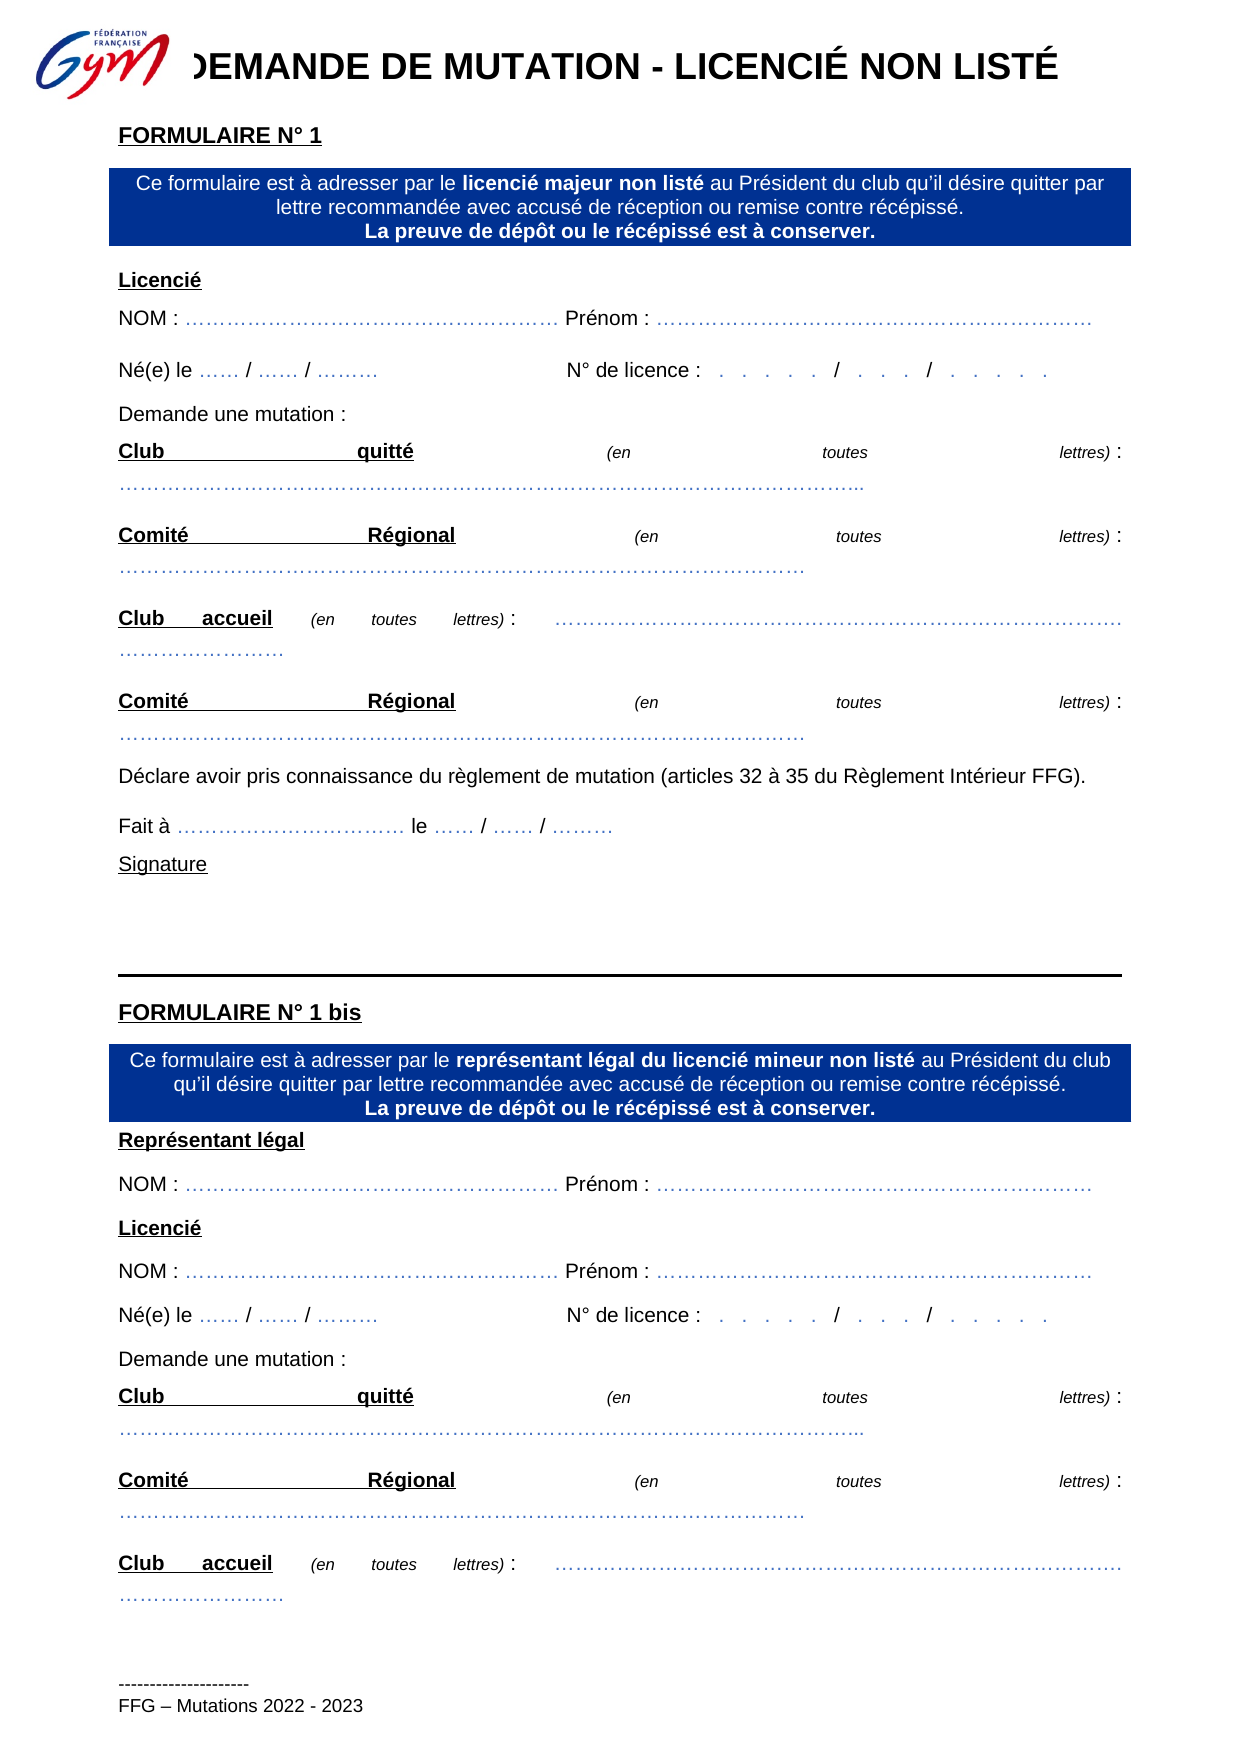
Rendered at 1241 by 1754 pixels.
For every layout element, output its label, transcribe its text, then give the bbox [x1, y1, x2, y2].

text La preuve de dépôt ou le récépissé est à conserver. [110, 216, 1130, 245]
subtitle Signature [118, 852, 1122, 876]
text Licencié [118, 1210, 1122, 1241]
picture [11, 10, 194, 115]
text Ce formulaire est à adresser par le licencié majeur non listé au Président du club qu’il désire quitter par lettre recommandée avec accusé de réception ou remise contre récépissé. [110, 169, 1130, 216]
text Déclare avoir pris connaissance du règlement de mutation (articles 32 à 35 du Règlement Intérieur FFG). [118, 759, 1122, 790]
text Comité Régional (en toutes lettres) : ……………………………………………………………………………………… [118, 684, 1122, 746]
text Demande une mutation : [118, 1341, 1122, 1372]
text Représentant légal [118, 1122, 1122, 1154]
text Fait à …………………………… le …… / …… / ……… [118, 814, 1122, 838]
text Demande une mutation : [118, 396, 1122, 427]
text NOM : ……………………………………………… Prénom : ……………………………………………………… [118, 300, 1122, 332]
text Club accueil (en toutes lettres) : ……………………………………………………………………….…………………… [118, 600, 1122, 663]
text Né(e) le …… / …… / ……… N° de licence : . . . . . / . . . / . . . . . [118, 352, 1122, 384]
text Né(e) le …… / …… / ……… N° de licence : . . . . . / . . . / . . . . . [118, 1297, 1122, 1329]
text Club quitté (en toutes lettres) : ……………………………………………………………………………………………... [118, 1379, 1122, 1441]
text Licencié [118, 263, 1122, 294]
text NOM : ……………………………………………… Prénom : ……………………………………………………… [118, 1254, 1122, 1285]
subtitle FORMULAIRE N° 1 [118, 122, 1122, 149]
subtitle FORMULAIRE N° 1 bis [118, 999, 1122, 1025]
text NOM : ……………………………………………… Prénom : ……………………………………………………… [118, 1166, 1122, 1197]
text Comité Régional (en toutes lettres) : ……………………………………………………………………………………… [118, 517, 1122, 579]
text Club quitté (en toutes lettres) : ……………………………………………………………………………………………... [118, 434, 1122, 496]
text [118, 1462, 1122, 1524]
text La preuve de dépôt ou le récépissé est à conserver. [110, 1092, 1130, 1121]
text Ce formulaire est à adresser par le représentant légal du licencié mineur non listé au Président du club qu’il désire quitter par lettre recommandée avec accusé de réception ou remise contre récépissé. [110, 1045, 1130, 1092]
text Club accueil (en toutes lettres) : ……………………………………………………………………….…………………… [118, 1545, 1122, 1608]
